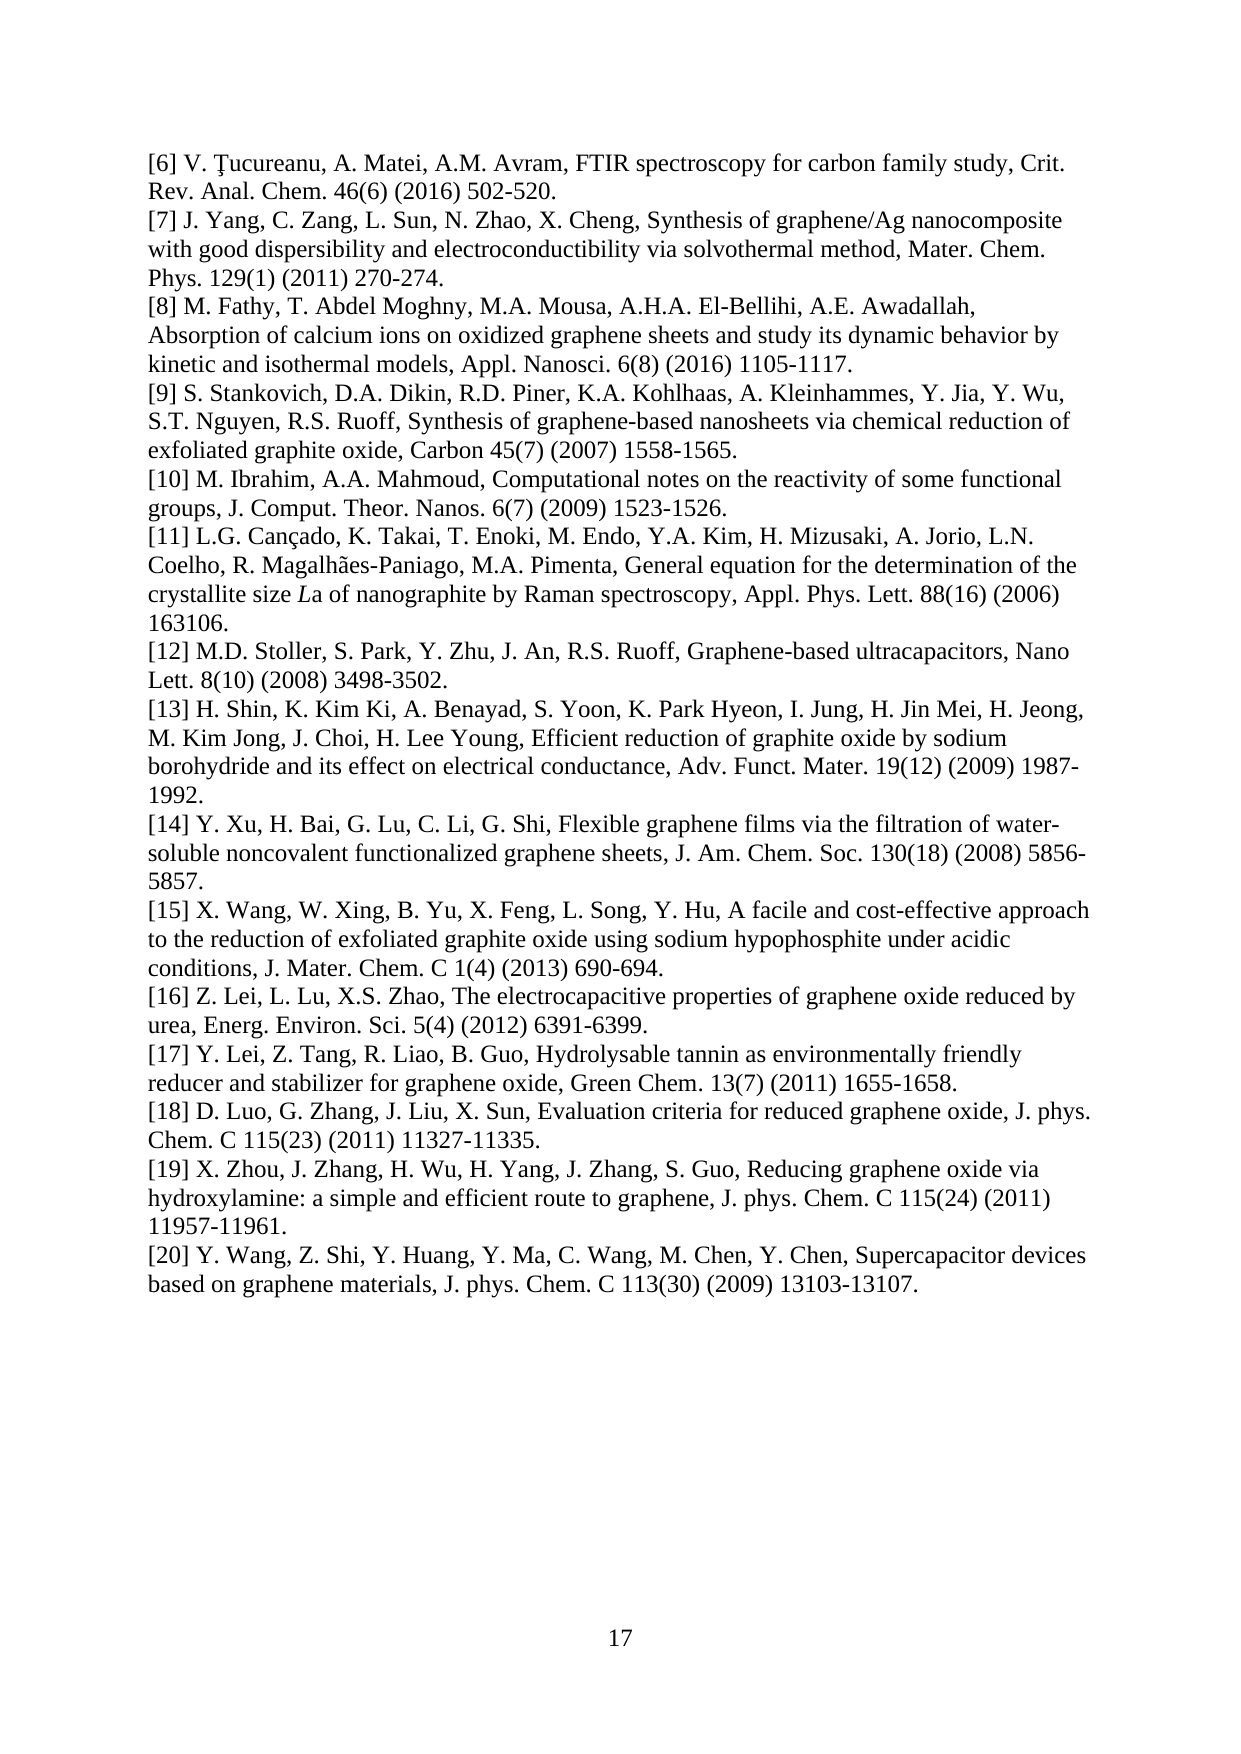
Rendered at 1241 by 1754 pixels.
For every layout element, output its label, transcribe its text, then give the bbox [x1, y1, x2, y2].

text [15] X. Wang, W. Xing, B. Yu, X. Feng, L. Song, Y. Hu, A facile and cost-effective approach to the reduction of exfoliated graphite oxide using sodium hypophosphite under acidic conditions, J. Mater. Chem. C 1(4) (2013) 690-694. [148, 895, 1093, 981]
text [9] S. Stankovich, D.A. Dikin, R.D. Piner, K.A. Kohlhaas, A. Kleinhammes, Y. Jia, Y. Wu, S.T. Nguyen, R.S. Ruoff, Synthesis of graphene-based nanosheets via chemical reduction of exfoliated graphite oxide, Carbon 45(7) (2007) 1558-1565. [148, 378, 1093, 464]
text [17] Y. Lei, Z. Tang, R. Liao, B. Guo, Hydrolysable tannin as environmentally friendly reducer and stabilizer for graphene oxide, Green Chem. 13(7) (2011) 1655-1658. [148, 1039, 1093, 1096]
text [12] M.D. Stoller, S. Park, Y. Zhu, J. An, R.S. Ruoff, Graphene-based ultracapacitors, Nano Lett. 8(10) (2008) 3498-3502. [148, 636, 1093, 694]
text [19] X. Zhou, J. Zhang, H. Wu, H. Yang, J. Zhang, S. Guo, Reducing graphene oxide via hydroxylamine: a simple and efficient route to graphene, J. phys. Chem. C 115(24) (2011) 11957-11961. [148, 1154, 1093, 1240]
text [16] Z. Lei, L. Lu, X.S. Zhao, The electrocapacitive properties of graphene oxide reduced by urea, Energ. Environ. Sci. 5(4) (2012) 6391-6399. [148, 981, 1093, 1039]
text [7] J. Yang, C. Zang, L. Sun, N. Zhao, X. Cheng, Synthesis of graphene/Ag nanocomposite with good dispersibility and electroconductibility via solvothermal method, Mater. Chem. Phys. 129(1) (2011) 270-274. [148, 205, 1093, 291]
text [8] M. Fathy, T. Abdel Moghny, M.A. Mousa, A.H.A. El-Bellihi, A.E. Awadallah, Absorption of calcium ions on oxidized graphene sheets and study its dynamic behavior by kinetic and isothermal models, Appl. Nanosci. 6(8) (2016) 1105-1117. [148, 291, 1093, 378]
text [18] D. Luo, G. Zhang, J. Liu, X. Sun, Evaluation criteria for reduced graphene oxide, J. phys. Chem. C 115(23) (2011) 11327-11335. [148, 1096, 1093, 1154]
text [6] V. Ţucureanu, A. Matei, A.M. Avram, FTIR spectroscopy for carbon family study, Crit. Rev. Anal. Chem. 46(6) (2016) 502-520. [148, 148, 1093, 205]
text [10] M. Ibrahim, A.A. Mahmoud, Computational notes on the reactivity of some functional groups, J. Comput. Theor. Nanos. 6(7) (2009) 1523-1526. [148, 464, 1093, 521]
text [11] L.G. Cançado, K. Takai, T. Enoki, M. Endo, Y.A. Kim, H. Mizusaki, A. Jorio, L.N. Coelho, R. Magalhães-Paniago, M.A. Pimenta, General equation for the determination of the crystallite size La of nanographite by Raman spectroscopy, Appl. Phys. Lett. 88(16) (2006) 163106. [148, 521, 1093, 636]
text [13] H. Shin, K. Kim Ki, A. Benayad, S. Yoon, K. Park Hyeon, I. Jung, H. Jin Mei, H. Jeong, M. Kim Jong, J. Choi, H. Lee Young, Efficient reduction of graphite oxide by sodium borohydride and its effect on electrical conductance, Adv. Funct. Mater. 19(12) (2009) 1987-1992. [148, 694, 1093, 809]
text [20] Y. Wang, Z. Shi, Y. Huang, Y. Ma, C. Wang, M. Chen, Y. Chen, Supercapacitor devices based on graphene materials, J. phys. Chem. C 113(30) (2009) 13103-13107. [148, 1240, 1093, 1298]
text [14] Y. Xu, H. Bai, G. Lu, C. Li, G. Shi, Flexible graphene films via the filtration of water-soluble noncovalent functionalized graphene sheets, J. Am. Chem. Soc. 130(18) (2008) 5856-5857. [148, 809, 1093, 895]
